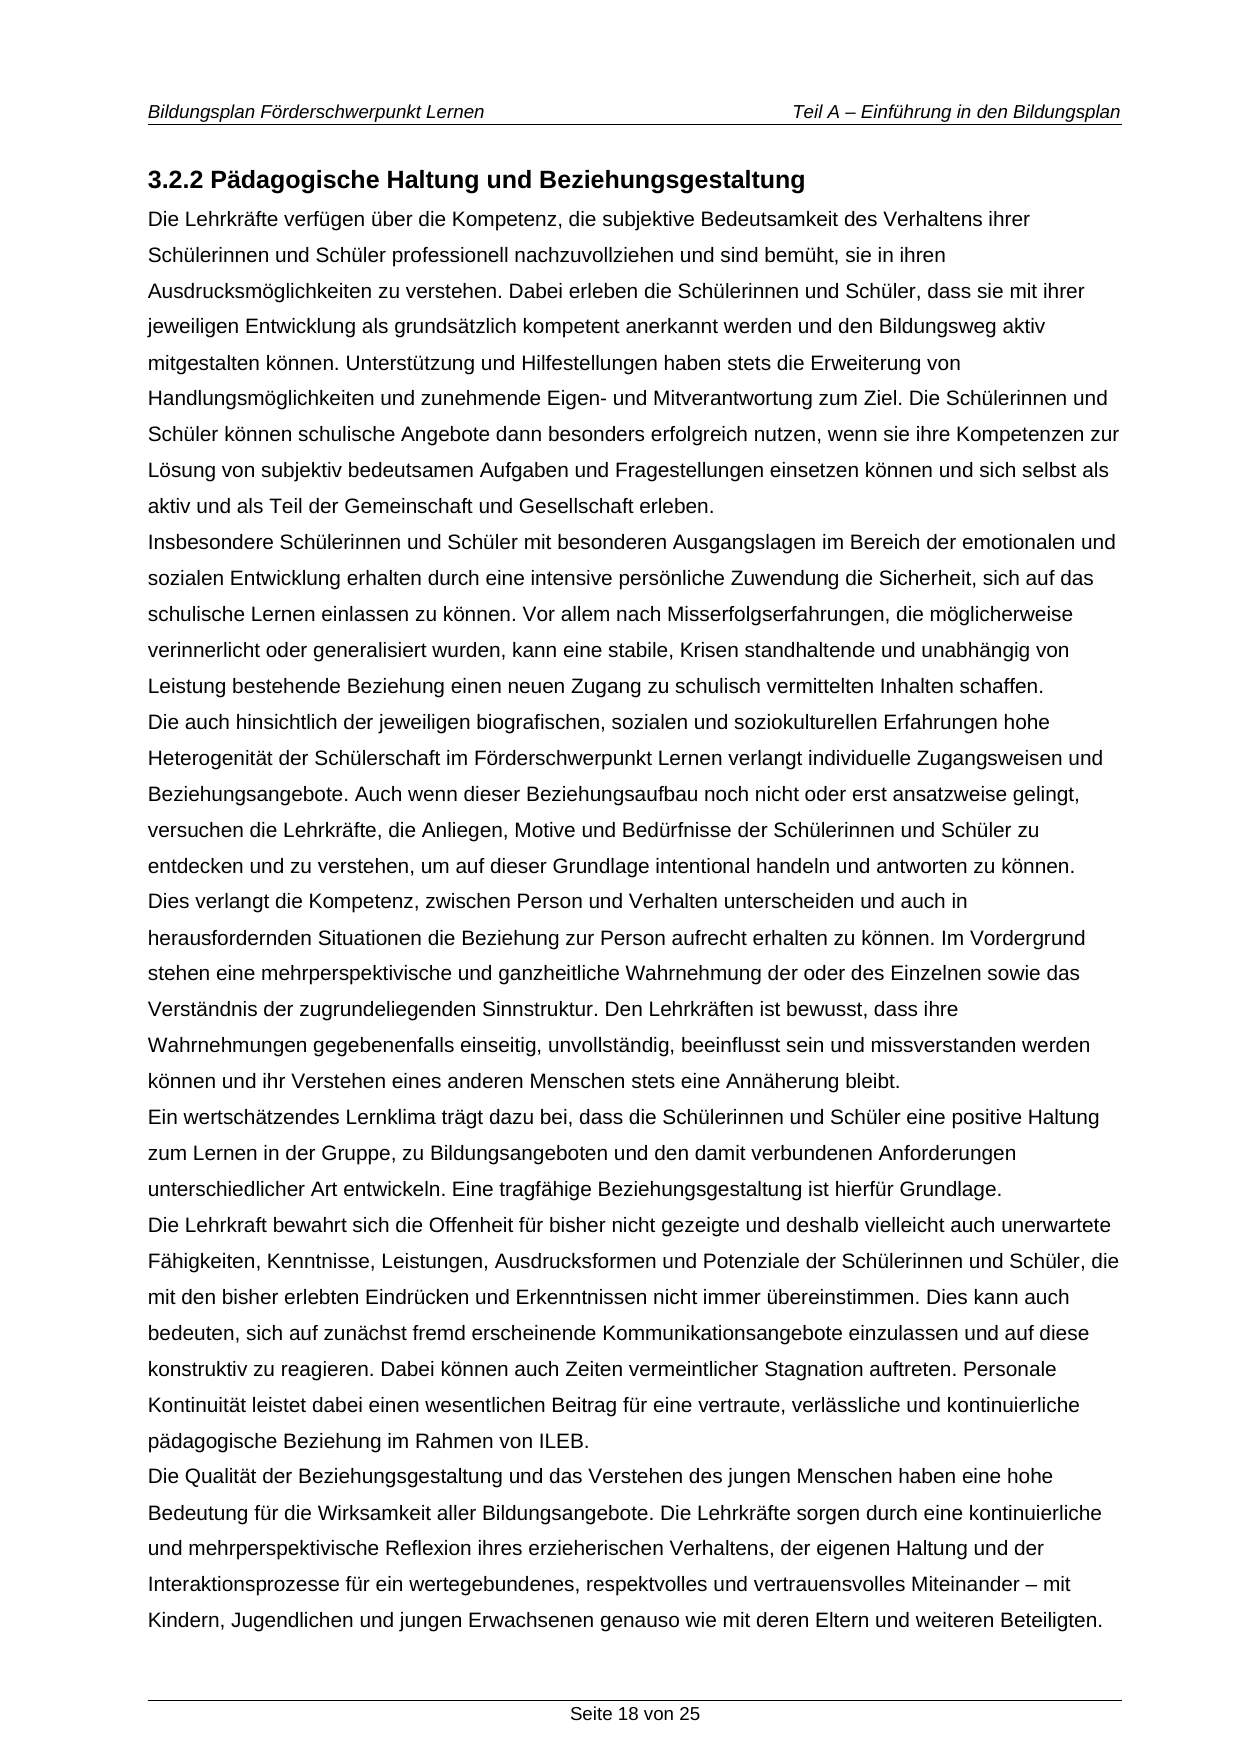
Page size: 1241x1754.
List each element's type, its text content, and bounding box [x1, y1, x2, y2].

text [148, 1464, 1122, 1632]
text Pädagogische Haltung und Beziehungsgestaltung [148, 165, 1122, 194]
text Die Lehrkräfte verfügen über die Kompetenz, die subjektive Bedeutsamkeit des Verhaltens ihrer Schülerinnen und Schüler professionell nachzuvollziehen und sind bemüht, sie in ihren Ausdrucksmöglichkeiten zu verstehen. Dabei erleben die Schülerinnen und Schüler, dass sie mit ihrer jeweiligen Entwicklung als grundsätzlich kompetent anerkannt werden und den Bildungsweg aktiv mitgestalten können. Unterstützung und Hilfestellungen haben stets die Erweiterung von Handlungsmöglichkeiten und zunehmende Eigen- und Mitverantwortung zum Ziel. Die Schülerinnen und Schüler können schulische Angebote dann besonders erfolgreich nutzen, wenn sie ihre Kompetenzen zur Lösung von subjektiv bedeutsamen Aufgaben und Fragestellungen einsetzen können und sich selbst als aktiv und als Teil der Gemeinschaft und Gesellschaft erleben. [148, 207, 1122, 518]
text Ein wertschätzendes Lernklima trägt dazu bei, dass die Schülerinnen und Schüler eine positive Haltung zum Lernen in der Gruppe, zu Bildungsangeboten und den damit verbundenen Anforderungen unterschiedlicher Art entwickeln. Eine tragfähige Beziehungsgestaltung ist hierfür Grundlage. [148, 1105, 1122, 1201]
text Insbesondere Schülerinnen und Schüler mit besonderen Ausgangslagen im Bereich der emotionalen und sozialen Entwicklung erhalten durch eine intensive persönliche Zuwendung die Sicherheit, sich auf das schulische Lernen einlassen zu können. Vor allem nach Misserfolgserfahrungen, die möglicherweise verinnerlicht oder generalisiert wurden, kann eine stabile, Krisen standhaltende und unabhängig von Leistung bestehende Beziehung einen neuen Zugang zu schulisch vermittelten Inhalten schaffen. [148, 530, 1122, 698]
text Die auch hinsichtlich der jeweiligen biografischen, sozialen und soziokulturellen Erfahrungen hohe Heterogenität der Schülerschaft im Förderschwerpunkt Lernen verlangt individuelle Zugangsweisen und Beziehungsangebote. Auch wenn dieser Beziehungsaufbau noch nicht oder erst ansatzweise gelingt, versuchen die Lehrkräfte, die Anliegen, Motive und Bedürfnisse der Schülerinnen und Schüler zu entdecken und zu verstehen, um auf dieser Grundlage intentional handeln und antworten zu können. Dies verlangt die Kompetenz, zwischen Person und Verhalten unterscheiden und auch in herausfordernden Situationen die Beziehung zur Person aufrecht erhalten zu können. Im Vordergrund stehen eine mehrperspektivische und ganzheitliche Wahrnehmung der oder des Einzelnen sowie das Verständnis der zugrundeliegenden Sinnstruktur. Den Lehrkräften ist bewusst, dass ihre Wahrnehmungen gegebenenfalls einseitig, unvollständig, beeinflusst sein und missverstanden werden können und ihr Verstehen eines anderen Menschen stets eine Annäherung bleibt. [148, 710, 1122, 1093]
text Die Lehrkraft bewahrt sich die Offenheit für bisher nicht gezeigte und deshalb vielleicht auch unerwartete Fähigkeiten, Kenntnisse, Leistungen, Ausdrucksformen und Potenziale der Schülerinnen und Schüler, die mit den bisher erlebten Eindrücken und Erkenntnissen nicht immer übereinstimmen. Dies kann auch bedeuten, sich auf zunächst fremd erscheinende Kommunikationsangebote einzulassen und auf diese konstruktiv zu reagieren. Dabei können auch Zeiten vermeintlicher Stagnation auftreten. Personale Kontinuität leistet dabei einen wesentlichen Beitrag für eine vertraute, verlässliche und kontinuierliche pädagogische Beziehung im Rahmen von ILEB. [148, 1213, 1122, 1452]
